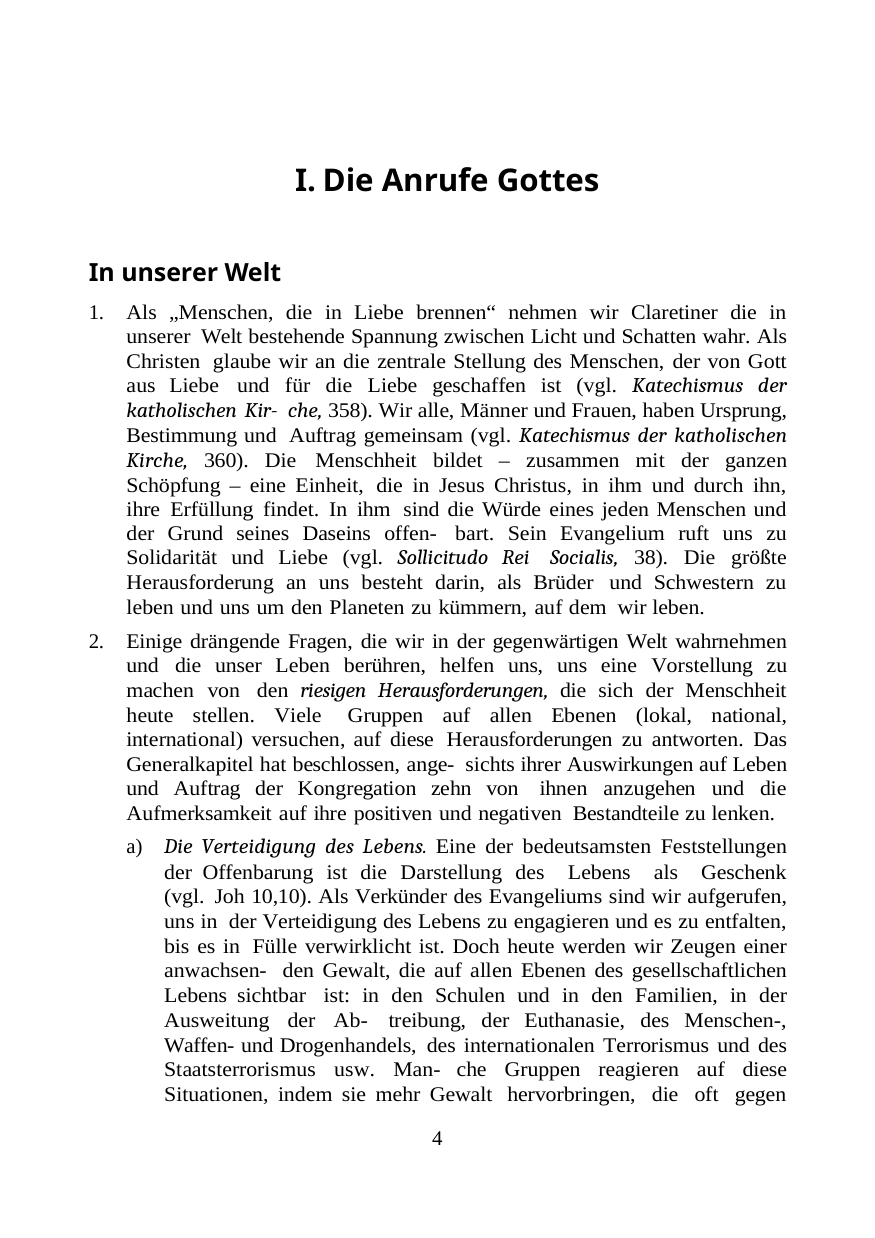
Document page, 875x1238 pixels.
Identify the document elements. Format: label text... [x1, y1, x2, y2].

list Einige drängende Fragen, die wir in der gegenwärtigen Welt wahrnehmen und die unser Leben berühren, helfen uns, uns eine Vorstellung zu machen von den riesigen Herausforderungen, die sich der Menschheit heute stellen. Viele Gruppen auf allen Ebenen (lokal, national, international) versuchen, auf diese Herausforderungen zu antworten. Das Generalkapitel hat beschlossen, ange- sichts ihrer Auswirkungen auf Leben und Auftrag der Kongregation zehn von ihnen anzugehen und die Aufmerksamkeit auf ihre positiven und negativen Bestandteile zu lenken. [88, 629, 787, 825]
subtitle In unserer Welt [88, 255, 799, 289]
list Als „Menschen, die in Liebe brennen“ nehmen wir Claretiner die in unserer Welt bestehende Spannung zwischen Licht und Schatten wahr. Als Christen glaube wir an die zentrale Stellung des Menschen, der von Gott aus Liebe und für die Liebe geschaffen ist (vgl. Katechismus der katholischen Kir- che, 358). Wir alle, Männer und Frauen, haben Ursprung, Bestimmung und Auftrag gemeinsam (vgl. Katechismus der katholischen Kirche, 360). Die Menschheit bildet – zusammen mit der ganzen Schöpfung – eine Einheit, die in Jesus Christus, in ihm und durch ihn, ihre Erfüllung findet. In ihm sind die Würde eines jeden Menschen und der Grund seines Daseins offen- bart. Sein Evangelium ruft uns zu Solidarität und Liebe (vgl. Sollicitudo Rei Socialis, 38). Die größte Herausforderung an uns besteht darin, als Brüder und Schwestern zu leben und uns um den Planeten zu kümmern, auf dem wir leben. [88, 300, 787, 619]
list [126, 834, 787, 1106]
subtitle Die Anrufe Gottes [295, 158, 799, 201]
